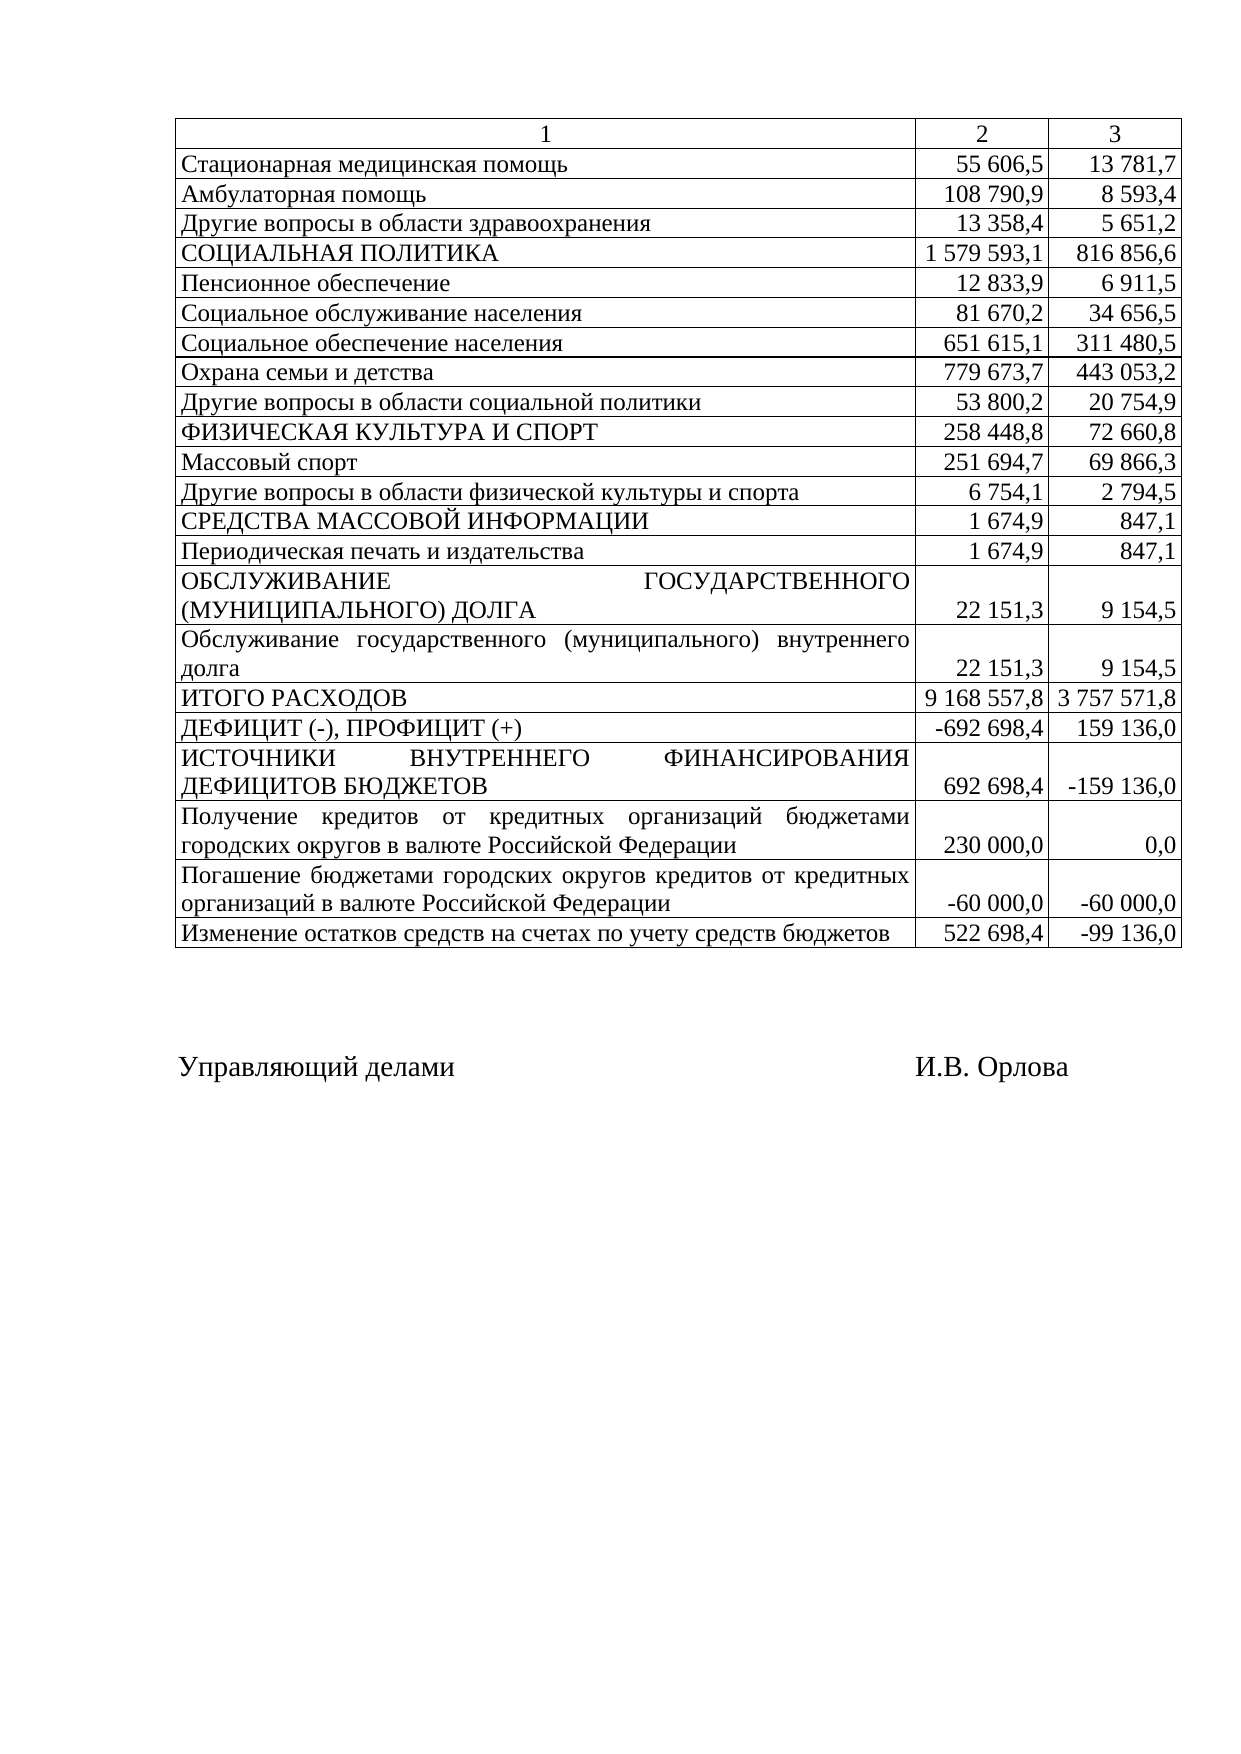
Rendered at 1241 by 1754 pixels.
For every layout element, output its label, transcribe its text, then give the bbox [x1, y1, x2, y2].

table_cell Социальное обеспечение населения [176, 328, 915, 356]
table_cell 1 674,9 [916, 506, 1048, 535]
table_cell 9 154,5 [1049, 625, 1181, 682]
table_cell -692 698,4 [916, 713, 1048, 742]
table_cell 651 615,1 [916, 328, 1048, 356]
table_cell Получение кредитов от кредитных организаций бюджетами городских округов в валюте Российской Федерации [176, 801, 915, 859]
table_cell 692 698,4 [916, 743, 1048, 800]
table_cell 816 856,6 [1049, 238, 1181, 267]
table_cell 522 698,4 [916, 918, 1048, 947]
table_cell 55 606,5 [916, 149, 1048, 178]
table_cell 0,0 [1049, 801, 1181, 859]
table_cell 3 757 571,8 [1049, 683, 1181, 712]
table_header 2 [916, 119, 1048, 148]
table_cell Массовый спорт [176, 447, 915, 476]
text Управляющий делами И.В. Орлова [177, 1049, 1152, 1082]
table_cell 779 673,7 [916, 358, 1048, 386]
table_cell 9 168 557,8 [916, 683, 1048, 712]
table_cell 847,1 [1049, 536, 1181, 565]
table_cell Амбулаторная помощь [176, 179, 915, 207]
table_cell -60 000,0 [1049, 860, 1181, 917]
table_cell 81 670,2 [916, 298, 1048, 327]
table_cell 13 781,7 [1049, 149, 1181, 178]
table_cell 258 448,8 [916, 417, 1048, 446]
table_cell 1 579 593,1 [916, 238, 1048, 267]
table_cell 230 000,0 [916, 801, 1048, 859]
table_cell 847,1 [1049, 506, 1181, 535]
table_cell Изменение остатков средств на счетах по учету средств бюджетов [176, 918, 915, 947]
table_cell Другие вопросы в области здравоохранения [176, 209, 915, 237]
table_cell -99 136,0 [1049, 918, 1181, 947]
table_cell 22 151,3 [916, 566, 1048, 623]
table_header 1 [176, 119, 915, 148]
table_cell Охрана семьи и детства [176, 358, 915, 386]
table_cell 108 790,9 [916, 179, 1048, 207]
table_cell ФИЗИЧЕСКАЯ КУЛЬТУРА И СПОРТ [176, 417, 915, 446]
table_cell 20 754,9 [1049, 387, 1181, 416]
table_cell Другие вопросы в области физической культуры и спорта [176, 477, 915, 505]
table_cell ИСТОЧНИКИ ВНУТРЕННЕГО ФИНАНСИРОВАНИЯ ДЕФИЦИТОВ БЮДЖЕТОВ [176, 743, 915, 800]
table_cell ИТОГО РАСХОДОВ [176, 683, 915, 712]
table_cell 34 656,5 [1049, 298, 1181, 327]
table_cell 12 833,9 [916, 268, 1048, 297]
table_cell 72 660,8 [1049, 417, 1181, 446]
table_cell 443 053,2 [1049, 358, 1181, 386]
table_cell Пенсионное обеспечение [176, 268, 915, 297]
table_cell 8 593,4 [1049, 179, 1181, 207]
table_cell 6 754,1 [916, 477, 1048, 505]
table_cell СОЦИАЛЬНАЯ ПОЛИТИКА [176, 238, 915, 267]
table_cell 69 866,3 [1049, 447, 1181, 476]
table_cell Другие вопросы в области социальной политики [176, 387, 915, 416]
table_cell 6 911,5 [1049, 268, 1181, 297]
table_cell 53 800,2 [916, 387, 1048, 416]
table_cell 2 794,5 [1049, 477, 1181, 505]
table_cell ДЕФИЦИТ (-), ПРОФИЦИТ (+) [176, 713, 915, 742]
table_cell ОБСЛУЖИВАНИЕ ГОСУДАРСТВЕННОГО (МУНИЦИПАЛЬНОГО) ДОЛГА [176, 566, 915, 623]
table_cell 251 694,7 [916, 447, 1048, 476]
table_cell Стационарная медицинская помощь [176, 149, 915, 178]
table_header 3 [1049, 119, 1181, 148]
table_cell Социальное обслуживание населения [176, 298, 915, 327]
table_cell 159 136,0 [1049, 713, 1181, 742]
table_cell -60 000,0 [916, 860, 1048, 917]
table_cell Погашение бюджетами городских округов кредитов от кредитных организаций в валюте Российской Федерации [176, 860, 915, 917]
table_cell 1 674,9 [916, 536, 1048, 565]
table_cell Обслуживание государственного (муниципального) внутреннего долга [176, 625, 915, 682]
table_cell 311 480,5 [1049, 328, 1181, 356]
table_cell СРЕДСТВА МАССОВОЙ ИНФОРМАЦИИ [176, 506, 915, 535]
table_cell 22 151,3 [916, 625, 1048, 682]
table_cell -159 136,0 [1049, 743, 1181, 800]
table_cell 13 358,4 [916, 209, 1048, 237]
table_cell 5 651,2 [1049, 209, 1181, 237]
table_cell 9 154,5 [1049, 566, 1181, 623]
table_cell Периодическая печать и издательства [176, 536, 915, 565]
